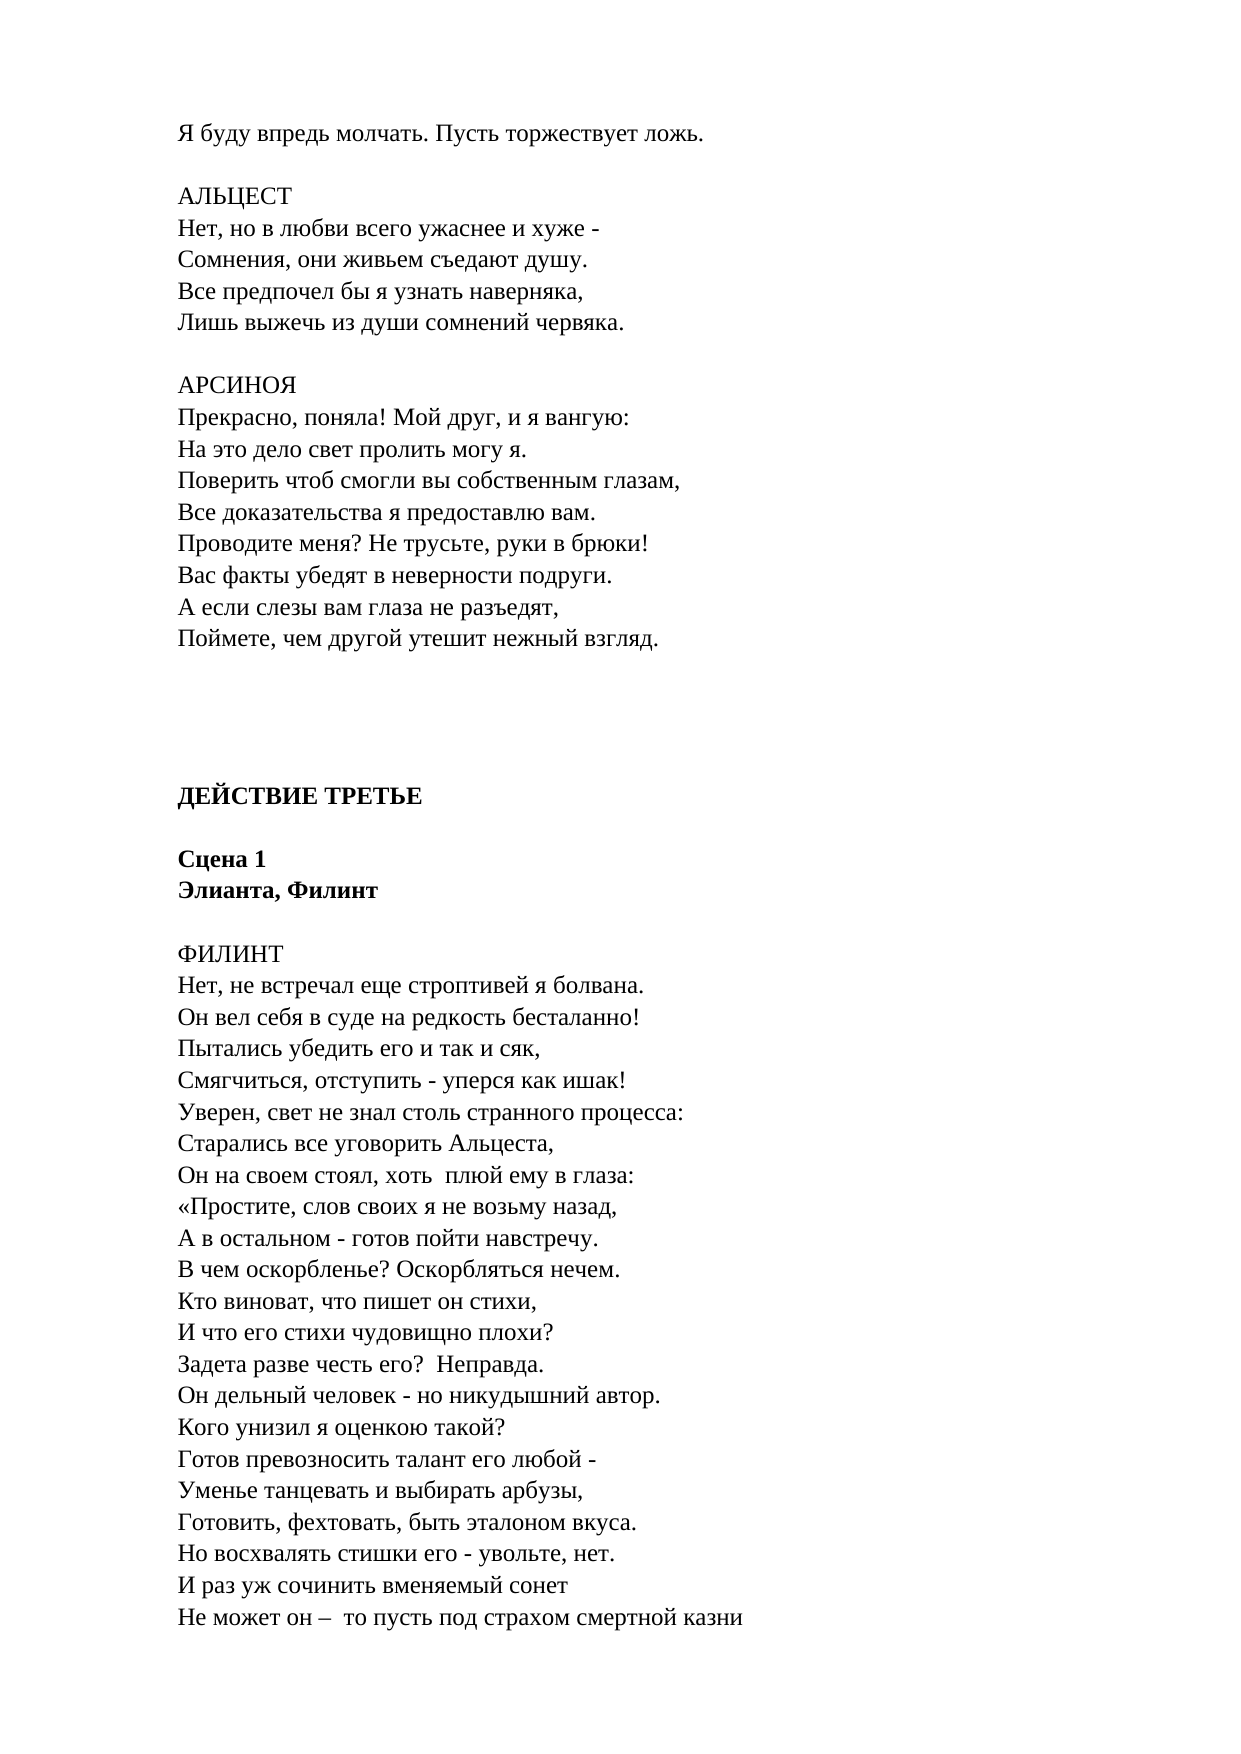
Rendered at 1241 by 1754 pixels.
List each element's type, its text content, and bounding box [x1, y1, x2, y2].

text Сцена 1 [177, 844, 1152, 873]
text На это дело свет пролить могу я. [177, 434, 1152, 462]
text Все предпочел бы я узнать наверняка, [177, 276, 1152, 305]
text Нет, но в любви всего ужаснее и хуже - [177, 213, 1152, 242]
text Уменье танцевать и выбирать арбузы, [177, 1475, 1152, 1504]
text Старались все уговорить Альцеста, [177, 1128, 1152, 1157]
text Готов превозносить талант его любой - [177, 1444, 1152, 1472]
text И что его стихи чудовищно плохи? [177, 1317, 1152, 1346]
text Элианта, Филинт [177, 876, 1152, 904]
text Пытались убедить его и так и сяк, [177, 1033, 1152, 1062]
text Но восхвалять стишки его - увольте, нет. [177, 1538, 1152, 1567]
text Поймете, чем другой утешит нежный взгляд. [177, 623, 1152, 652]
text Смягчиться, отступить - уперся как ишак! [177, 1065, 1152, 1094]
text АЛЬЦЕСТ [177, 181, 1152, 210]
text Он вел себя в суде на редкость бесталанно! [177, 1002, 1152, 1031]
text ДЕЙСТВИЕ ТРЕТЬЕ [177, 781, 1152, 810]
text Вас факты убедят в неверности подруги. [177, 560, 1152, 589]
text Задета разве честь его? Неправда. [177, 1349, 1152, 1378]
text Он на своем стоял, хоть плюй ему в глаза: [177, 1160, 1152, 1188]
text Кого унизил я оценкою такой? [177, 1412, 1152, 1441]
text «Простите, слов своих я не возьму назад, [177, 1191, 1152, 1220]
text Он дельный человек - но никудышний автор. [177, 1381, 1152, 1409]
text А в остальном - готов пойти навстречу. [177, 1223, 1152, 1252]
text Нет, не встречал еще строптивей я болвана. [177, 970, 1152, 999]
text И раз уж сочинить вменяемый сонет [177, 1570, 1152, 1599]
text Поверить чтоб смогли вы собственным глазам, [177, 465, 1152, 494]
text Я буду впредь молчать. Пусть торжествует ложь. [177, 118, 1152, 147]
text А если слезы вам глаза не разъедят, [177, 592, 1152, 620]
text Прекрасно, поняла! Мой друг, и я вангую: [177, 402, 1152, 431]
text Уверен, свет не знал столь странного процесса: [177, 1097, 1152, 1125]
text Все доказательства я предоставлю вам. [177, 497, 1152, 526]
text Готовить, фехтовать, быть эталоном вкуса. [177, 1507, 1152, 1536]
text АРСИНОЯ [177, 371, 1152, 399]
text Лишь выжечь из души сомнений червяка. [177, 307, 1152, 336]
text ФИЛИНТ [177, 939, 1152, 967]
text Сомнения, они живьем съедают душу. [177, 244, 1152, 273]
text В чем оскорбленье? Оскорбляться нечем. [177, 1254, 1152, 1283]
text Проводите меня? Не трусьте, руки в брюки! [177, 528, 1152, 557]
text Не может он – то пусть под страхом смертной казни [177, 1602, 1152, 1630]
text Кто виноват, что пишет он стихи, [177, 1286, 1152, 1315]
